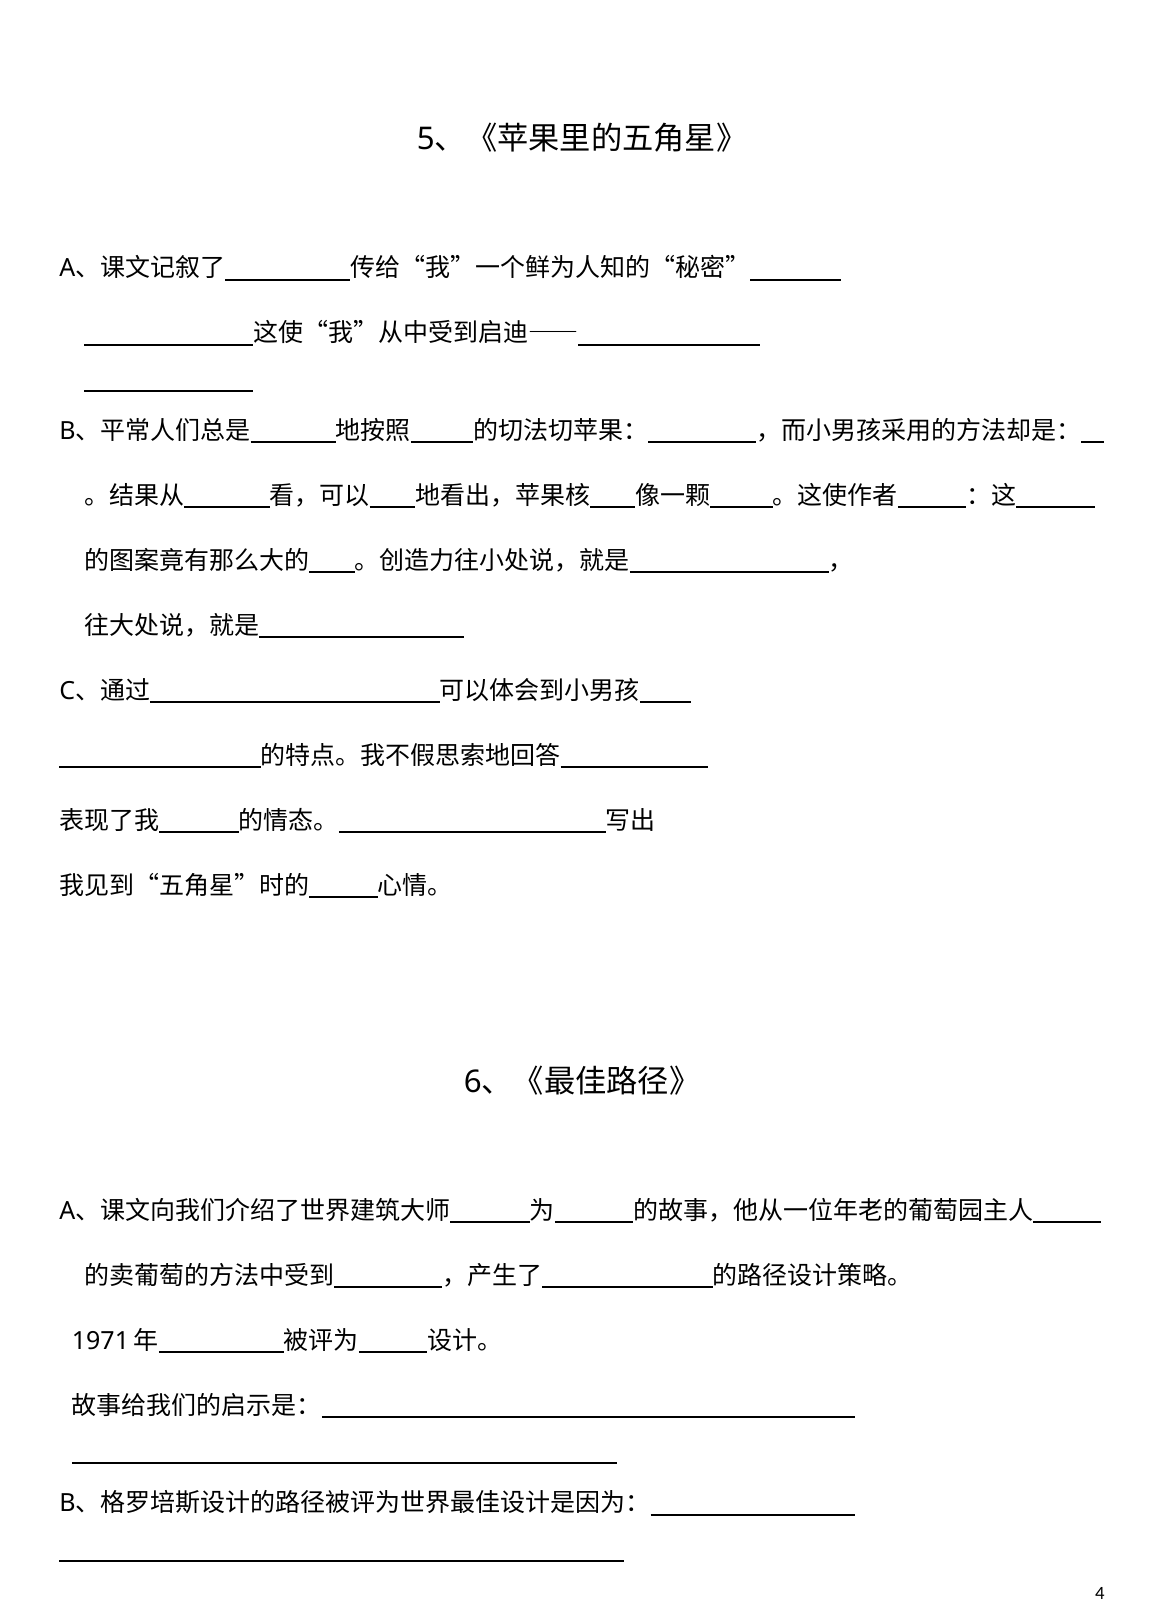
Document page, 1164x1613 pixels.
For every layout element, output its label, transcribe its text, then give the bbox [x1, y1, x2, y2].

text A、课文记叙了 传给“我”一个鲜为人知的“秘密” [59, 233, 1104, 298]
text 的特点。我不假思索地回答 [59, 721, 1104, 786]
text B、格罗培斯设计的路径被评为世界最佳设计是因为： [59, 1468, 1104, 1533]
text 6、《最佳路径》 [59, 1046, 1104, 1111]
text 这使“我”从中受到启迪—— [84, 298, 1104, 363]
text 1971年 被评为 设计。 [72, 1306, 1104, 1371]
text 我见到“五角星”时的 心情。 [59, 851, 1104, 916]
text 表现了我 的情态。 写出 [59, 786, 1104, 851]
text 往大处说，就是 [84, 591, 1104, 656]
text C、通过 可以体会到小男孩 [59, 656, 1104, 721]
text B、平常人们总是 地按照 的切法切苹果： ，而小男孩采用的方法却是： 。结果从 看，可以 地看出，苹果核 像一颗 。这使作者 ：这 的图案竟有那么大的 。创造力往小处说，就是 ， [59, 396, 1104, 591]
text A、课文向我们介绍了世界建筑大师 为 的故事，他从一位年老的葡萄园主人 的卖葡萄的方法中受到 ，产生了 的路径设计策略。 [59, 1176, 1104, 1306]
text 故事给我们的启示是： [72, 1371, 1104, 1436]
text 5、《苹果里的五角星》 [59, 103, 1104, 168]
